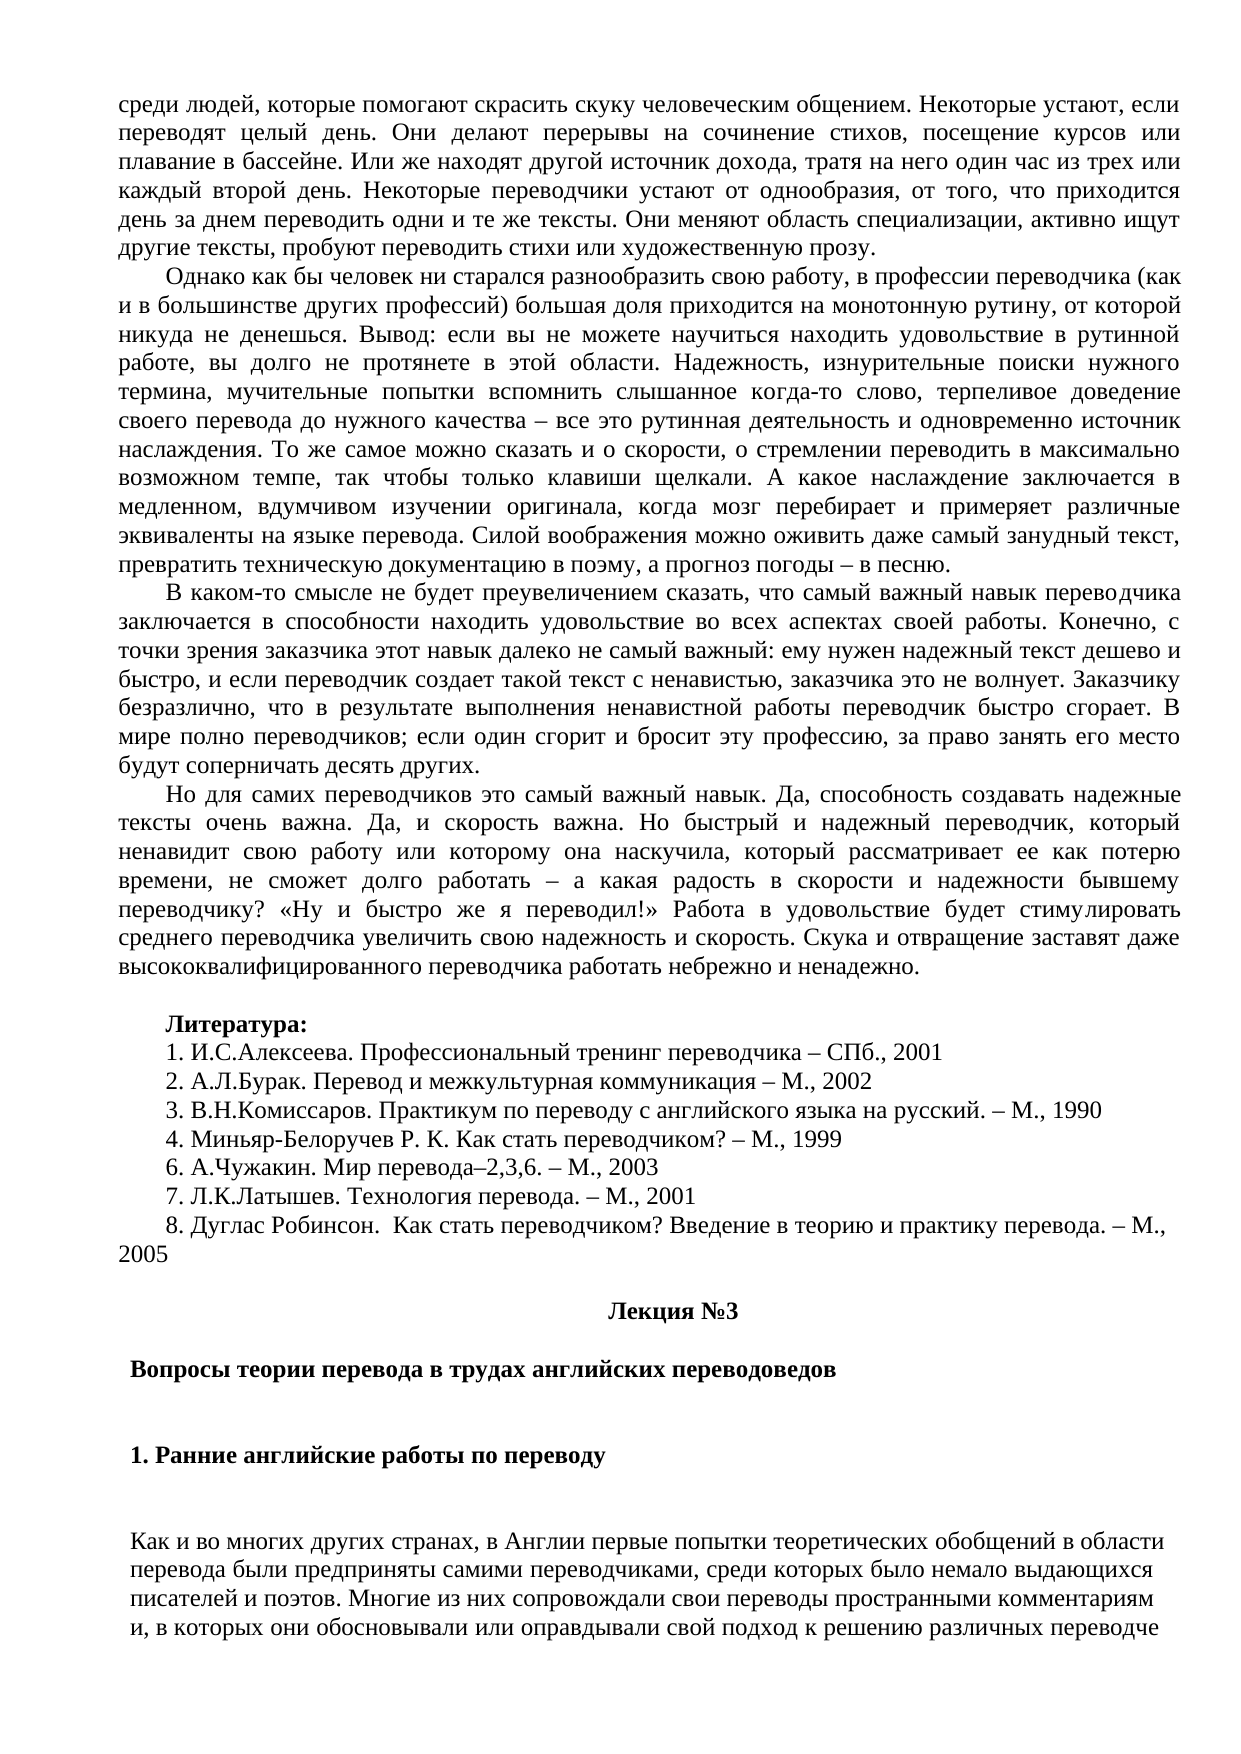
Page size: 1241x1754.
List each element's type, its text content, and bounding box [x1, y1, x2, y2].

text Но для самих переводчиков это самый важный навык. Да, способность создавать надежные тексты очень важна. Да, и скорость важна. Но быстрый и надежный переводчик, который ненавидит свою работу или которому она наскучила, который рассматривает ее как потерю времени, не сможет долго работать – а какая радость в скорости и надежности бывшему переводчику? «Ну и быстро же я переводил!» Работа в удовольствие будет стимулировать среднего переводчика увеличить свою надежность и скорость. Скука и отвращение заставят даже высококвалифицированного переводчика работать небрежно и ненадежно. [118, 779, 1181, 980]
text Лекция №3 [118, 1296, 1181, 1325]
text 1. И.С.Алексеева. Профессиональный тренинг переводчика – СПб., 2001 [118, 1037, 1181, 1066]
text Однако как бы человек ни старался разнообразить свою работу, в профессии переводчика (как и в большинстве других профессий) большая доля приходится на монотонную рутину, от которой никуда не денешься. Вывод: если вы не можете научиться находить удовольствие в рутинной работе, вы долго не протянете в этой области. Надежность, изнурительные поиски нужного термина, мучительные попытки вспомнить слышанное когда-то слово, терпеливое доведение своего перевода до нужного качества – все это рутинная деятельность и одновременно источник наслаждения. То же самое можно сказать и о скорости, о стремлении переводить в максимально возможном темпе, так чтобы только клавиши щелкали. А какое наслаждение заключается в медленном, вдумчивом изучении оригинала, когда мозг перебирает и примеряет различные эквиваленты на языке перевода. Силой воображения можно оживить даже самый занудный текст, превратить техническую документацию в поэму, а прогноз погоды – в песню. [118, 261, 1181, 577]
text 4. Миньяр-Белоручев Р. К. Как стать переводчиком? – М., 1999 [118, 1124, 1181, 1152]
text В каком-то смысле не будет преувеличением сказать, что самый важный навык переводчика заключается в способности находить удовольствие во всех аспектах своей работы. Конечно, с точки зрения заказчика этот навык далеко не самый важный: ему нужен надежный текст дешево и быстро, и если переводчик создает такой текст с ненавистью, заказчика это не волнует. Заказчику безразлично, что в результате выполнения ненавистной работы переводчик быстро сгорает. В мире полно переводчиков; если один сгорит и бросит эту профессию, за право занять его место будут соперничать десять других. [118, 577, 1181, 779]
text 3. В.Н.Комиссаров. Практикум по переводу с английского языка на русский. – М., 1990 [118, 1095, 1181, 1124]
text 8. Дуглас Робинсон. Как стать переводчиком? Введение в теорию и практику перевода. – М., 2005 [118, 1210, 1181, 1267]
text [118, 89, 1181, 261]
text Вопросы теории перевода в трудах английских переводоведов [130, 1354, 1181, 1382]
text Литература: [118, 1009, 1181, 1037]
text 6. А.Чужакин. Мир перевода–2,3,6. – М., 2003 [118, 1152, 1181, 1181]
text 2. А.Л.Бурак. Перевод и межкультурная коммуникация – М., 2002 [118, 1066, 1181, 1095]
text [130, 1526, 1166, 1641]
text 7. Л.К.Латышев. Технология перевода. – М., 2001 [118, 1181, 1181, 1210]
text 1. Ранние английские работы по переводу [130, 1440, 1181, 1469]
